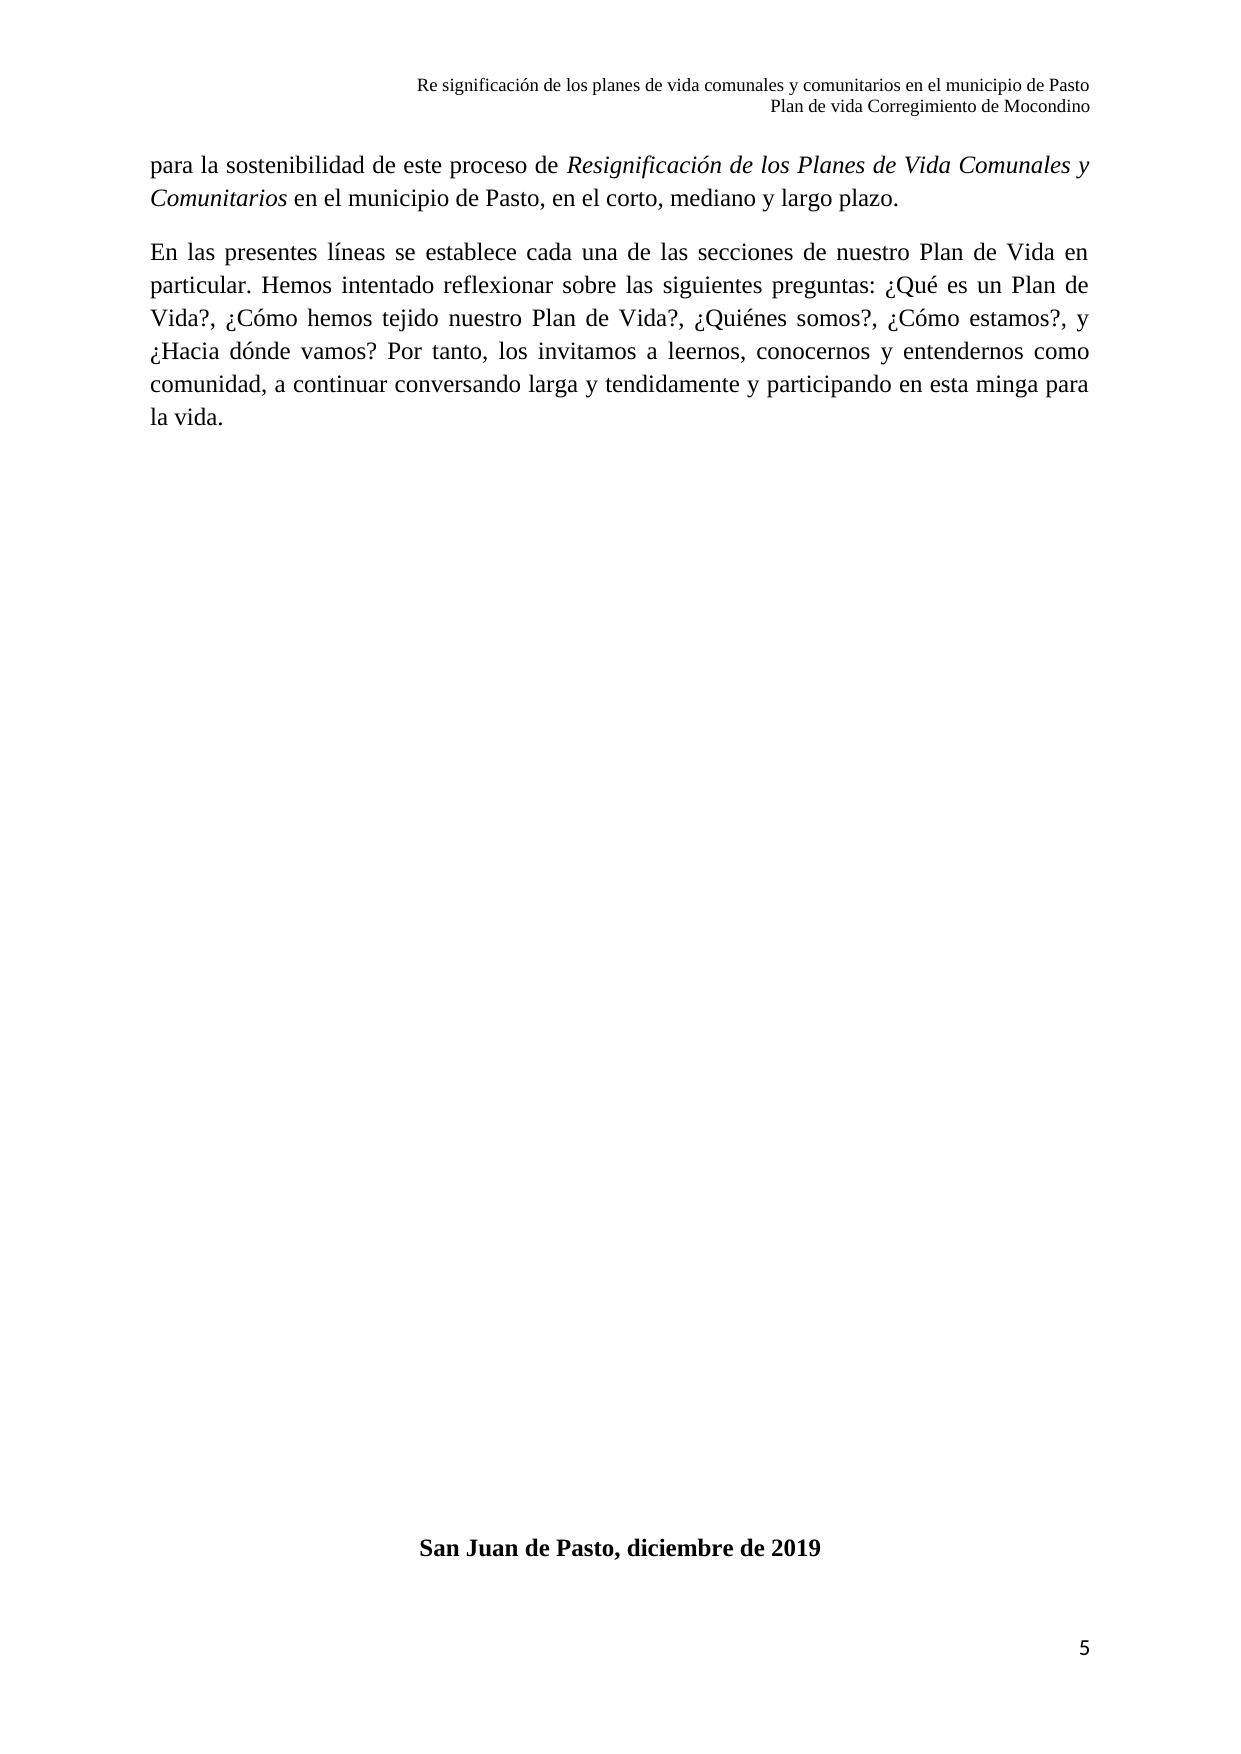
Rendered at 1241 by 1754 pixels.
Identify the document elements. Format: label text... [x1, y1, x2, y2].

text San Juan de Pasto, diciembre de 2019 [150, 1533, 1090, 1562]
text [150, 150, 1090, 212]
text En las presentes líneas se establece cada una de las secciones de nuestro Plan de Vida en particular. Hemos intentado reflexionar sobre las siguientes preguntas: ¿Qué es un Plan de Vida?, ¿Cómo hemos tejido nuestro Plan de Vida?, ¿Quiénes somos?, ¿Cómo estamos?, y ¿Hacia dónde vamos? Por tanto, los invitamos a leernos, conocernos y entendernos como comunidad, a continuar conversando larga y tendidamente y participando en esta minga para la vida. [150, 237, 1090, 431]
